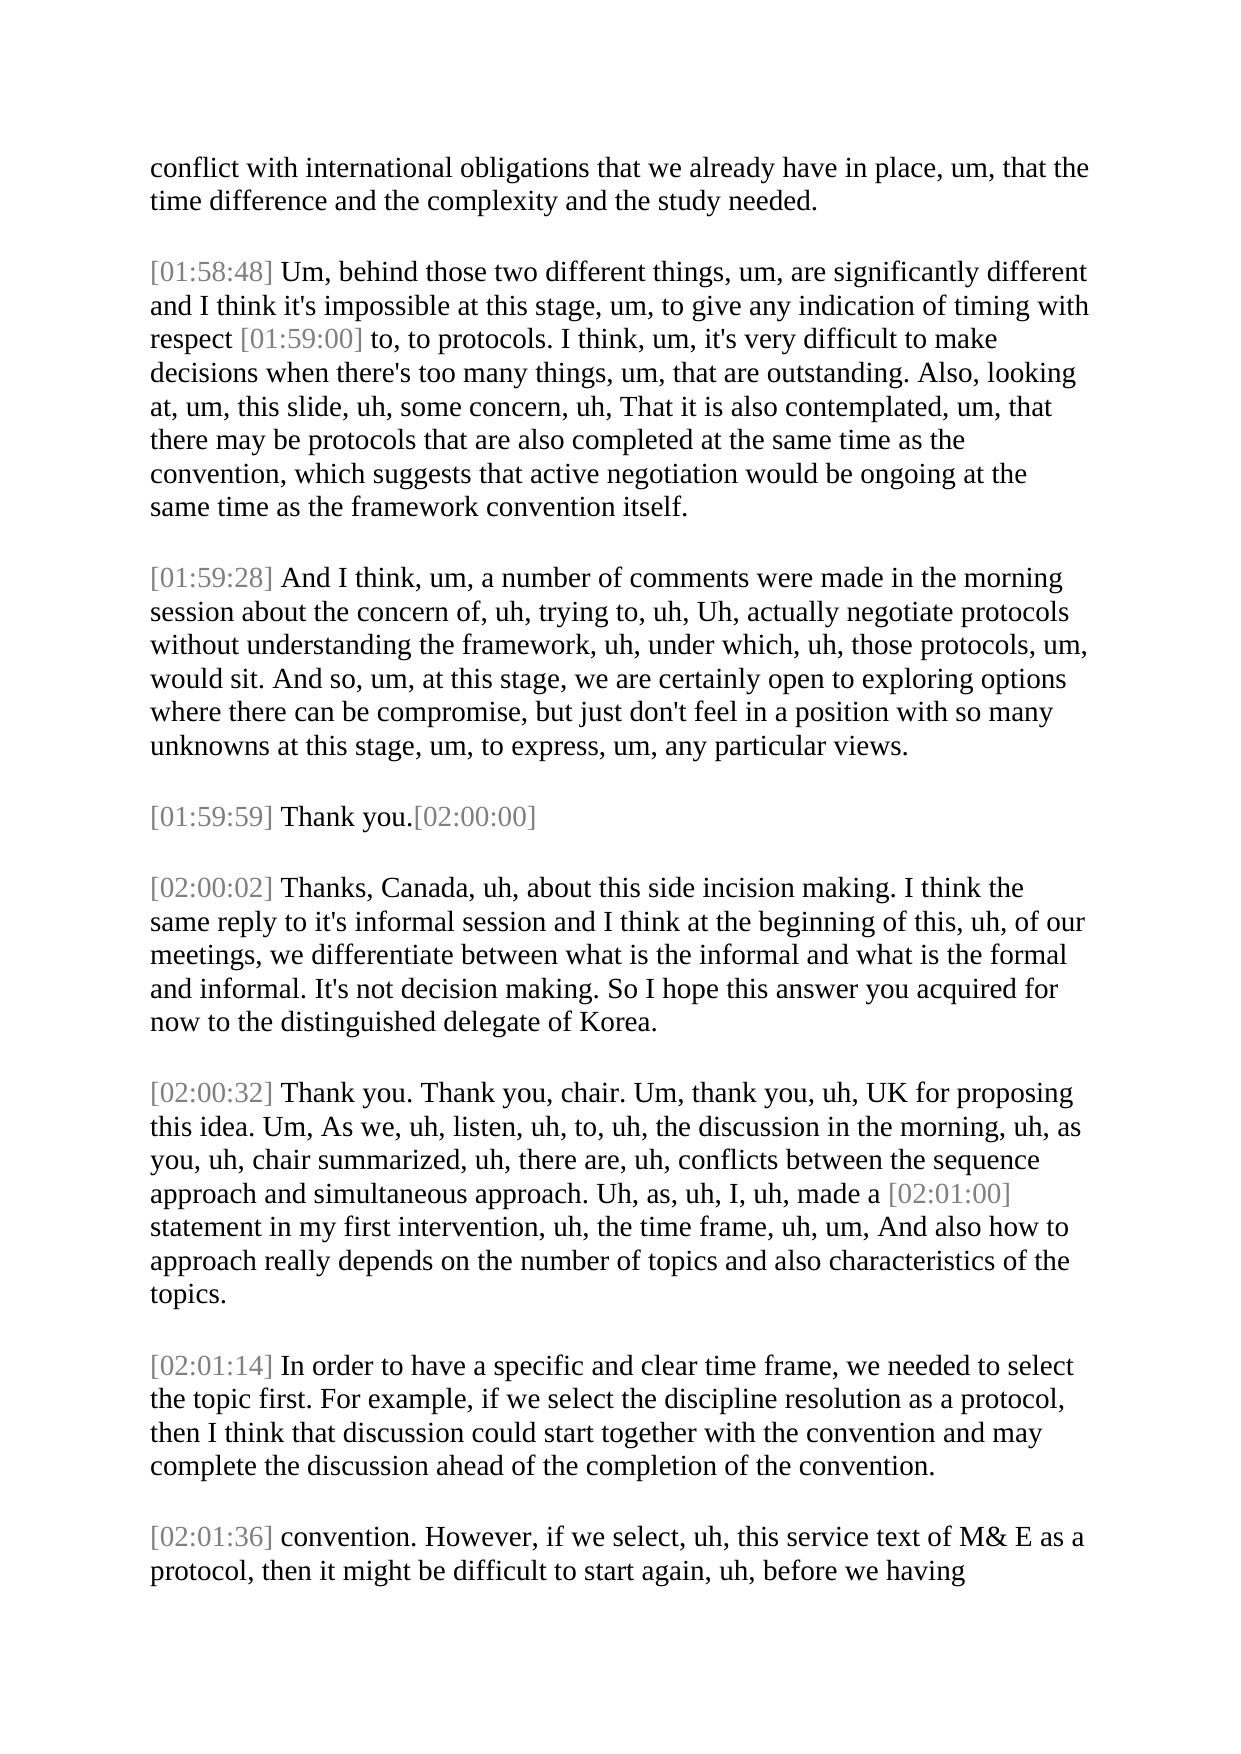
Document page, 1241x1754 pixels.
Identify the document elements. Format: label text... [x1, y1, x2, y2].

text [02:01:14] In order to have a specific and clear time frame, we needed to select the topic first. For example, if we select the discipline resolution as a protocol, then I think that discussion could start together with the convention and may complete the discussion ahead of the completion of the convention. [150, 1348, 1090, 1482]
text [01:59:28] And I think, um, a number of comments were made in the morning session about the concern of, uh, trying to, uh, Uh, actually negotiate protocols without understanding the framework, uh, under which, uh, those protocols, um, would sit. And so, um, at this stage, we are certainly open to exploring options where there can be compromise, but just don't feel in a position with so many unknowns at this stage, um, to express, um, any particular views. [150, 560, 1090, 762]
text [01:59:59] Thank you.[02:00:00] [150, 799, 1090, 833]
text [02:00:32] Thank you. Thank you, chair. Um, thank you, uh, UK for proposing this idea. Um, As we, uh, listen, uh, to, uh, the discussion in the morning, uh, as you, uh, chair summarized, uh, there are, uh, conflicts between the sequence approach and simultaneous approach. Uh, as, uh, I, uh, made a [02:01:00] statement in my first intervention, uh, the time frame, uh, um, And also how to approach really depends on the number of topics and also characteristics of the topics. [150, 1075, 1090, 1310]
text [150, 1519, 1090, 1586]
text [02:00:02] Thanks, Canada, uh, about this side incision making. I think the same reply to it's informal session and I think at the beginning of this, uh, of our meetings, we differentiate between what is the informal and what is the formal and informal. It's not decision making. So I hope this answer you acquired for now to the distinguished delegate of Korea. [150, 870, 1090, 1038]
text [01:58:48] Um, behind those two different things, um, are significantly different and I think it's impossible at this stage, um, to give any indication of timing with respect [01:59:00] to, to protocols. I think, um, it's very difficult to make decisions when there's too many things, um, that are outstanding. Also, looking at, um, this slide, uh, some concern, uh, That it is also contemplated, um, that there may be protocols that are also completed at the same time as the convention, which suggests that active negotiation would be ongoing at the same time as the framework convention itself. [150, 254, 1090, 523]
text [150, 150, 1090, 217]
